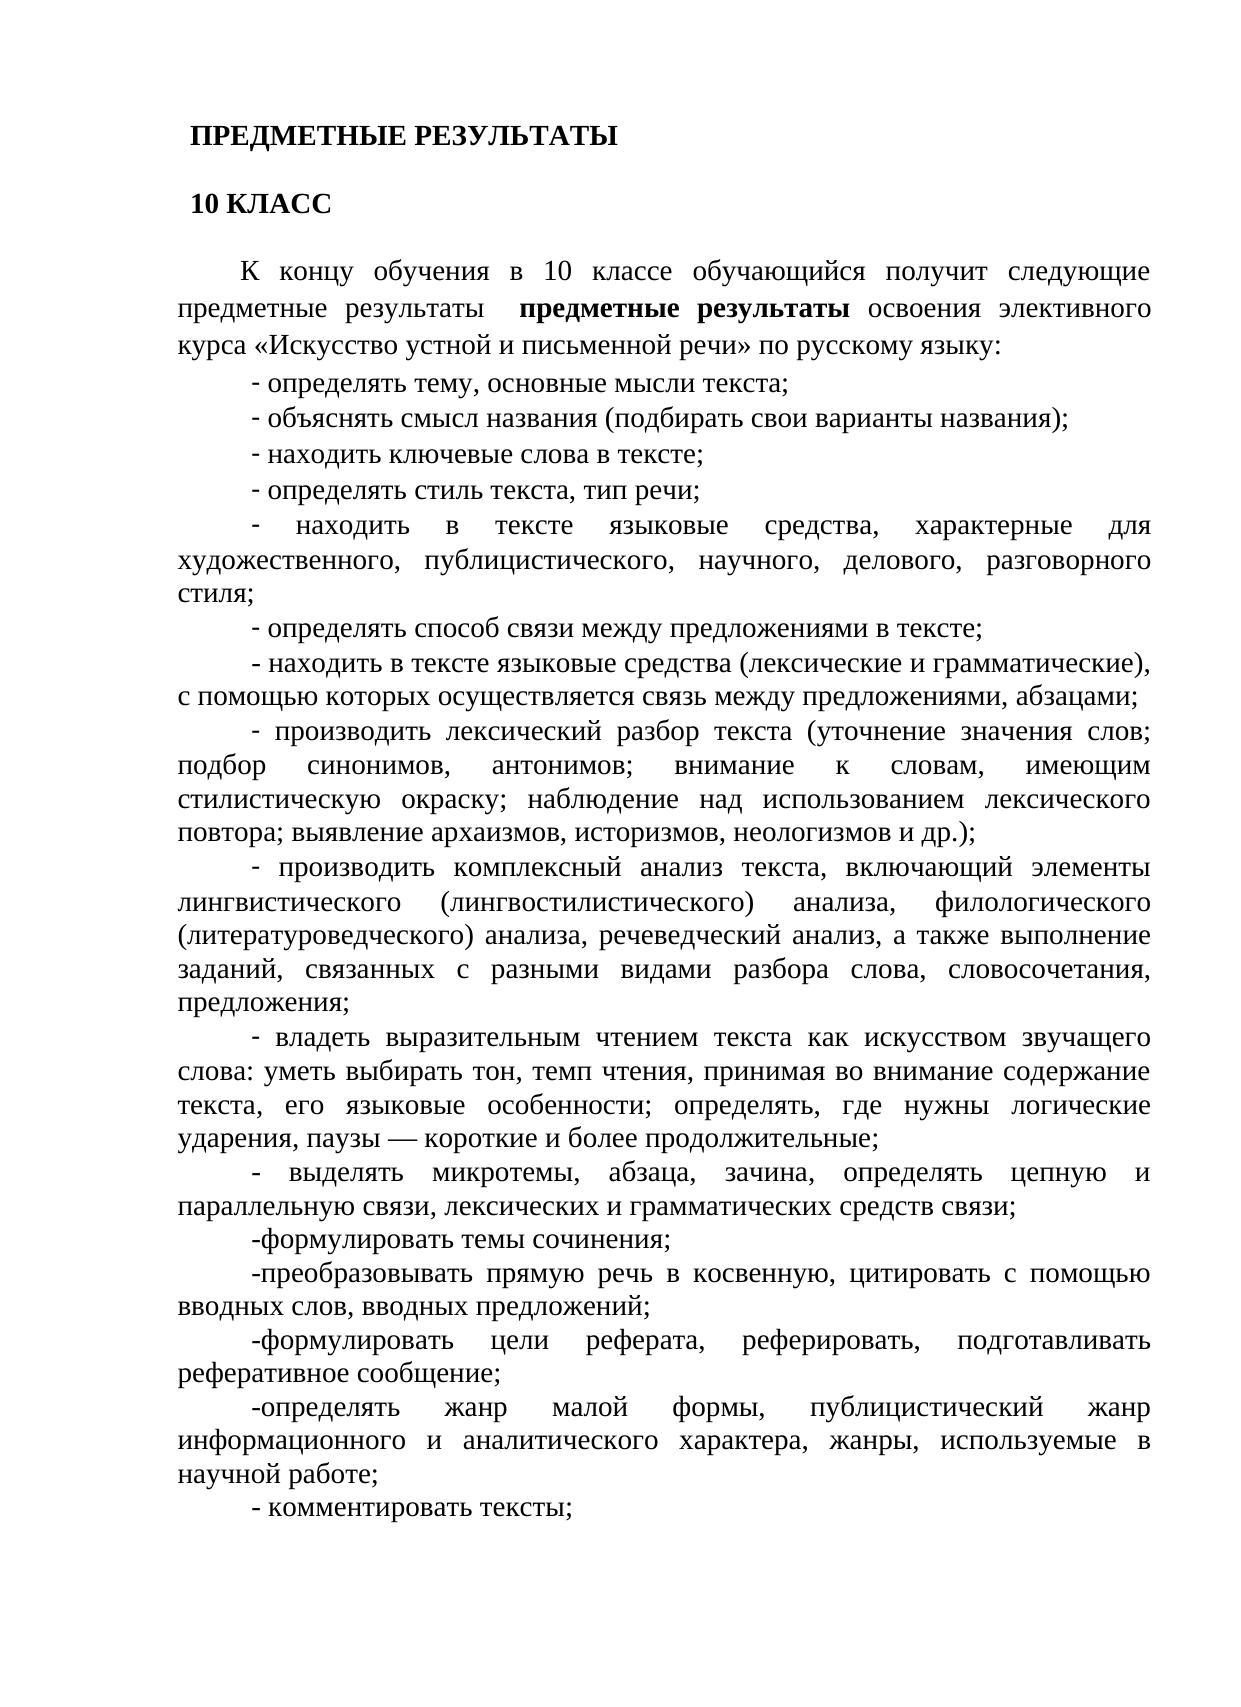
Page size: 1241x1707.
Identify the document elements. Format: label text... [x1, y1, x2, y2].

text -преобразовывать прямую речь в косвенную, цитировать с помощью вводных слов, вводных предложений; [177, 1255, 1152, 1322]
text - объяснять смысл названия (подбирать свои варианты названия); [177, 399, 1152, 435]
text - определять способ связи между предложениями в тексте; [177, 609, 1152, 645]
text К концу обучения в 10 классе обучающийся получит следующие предметные результаты предметные результаты освоения элективного курса «Искусство устной и письменной речи» по русскому языку: [177, 253, 1152, 361]
text - производить лексический разбор текста (уточнение значения слов; подбор синонимов, антонимов; внимание к словам, имеющим стилистическую окраску; наблюдение над использованием лексического повтора; выявление архаизмов, историзмов, неологизмов и др.); [177, 712, 1152, 848]
text - находить в тексте языковые средства, характерные для художественного, публицистического, научного, делового, разговорного стиля; [177, 506, 1152, 609]
text - определять тему, основные мысли текста; [177, 364, 1152, 399]
text 10 КЛАСС [190, 186, 1152, 219]
text -формулировать темы сочинения; [177, 1221, 1152, 1255]
text -определять жанр малой формы, публицистический жанр информационного и аналитического характера, жанры, используемые в научной работе; [177, 1389, 1152, 1489]
text - владеть выразительным чтением текста как искусством звучащего слова: уметь выбирать тон, темп чтения, принимая во внимание содержание текста, его языковые особенности; определять, где нужны логические ударения, паузы — короткие и более продолжительные; [177, 1018, 1152, 1154]
text ПРЕДМЕТНЫЕ РЕЗУЛЬТАТЫ [190, 118, 1152, 152]
text - находить в тексте языковые средства (лексические и грамматические), с помощью которых осуществляется связь между предложениями, абзацами; [177, 645, 1152, 712]
text - определять стиль текста, тип речи; [177, 471, 1152, 506]
text - выделять микротемы, абзаца, зачина, определять цепную и параллельную связи, лексических и грамматических средств связи; [177, 1154, 1152, 1221]
text - находить ключевые слова в тексте; [177, 435, 1152, 471]
text - комментировать тексты; [177, 1489, 1152, 1523]
text - производить комплексный анализ текста, включающий элементы лингвистического (лингвостилистического) анализа, филологического (литературоведческого) анализа, речеведческий анализ, а также выполнение заданий, связанных с разными видами разбора слова, словосочетания, предложения; [177, 848, 1152, 1018]
text -формулировать цели реферата, реферировать, подготавливать реферативное сообщение; [177, 1322, 1152, 1389]
